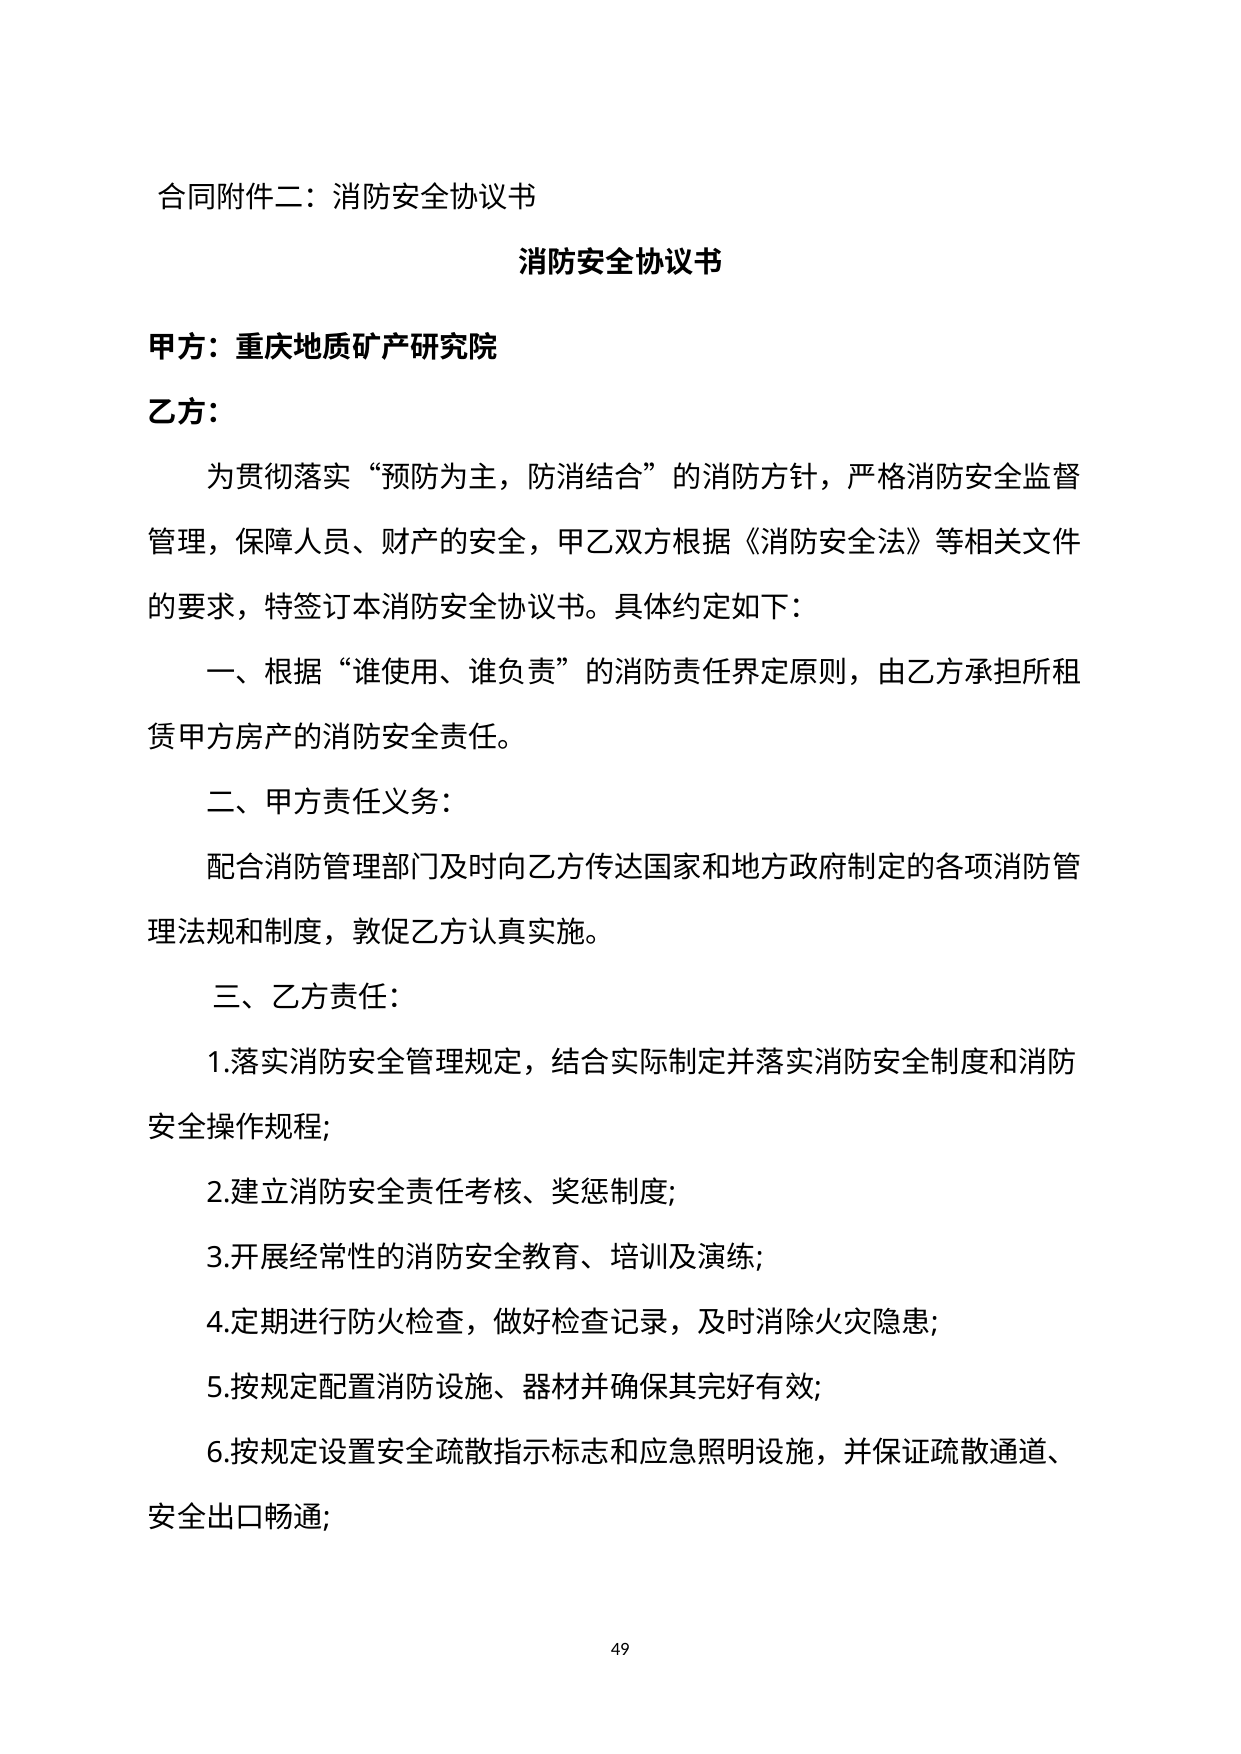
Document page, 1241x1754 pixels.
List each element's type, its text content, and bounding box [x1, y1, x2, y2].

text 三、乙方责任： [212, 962, 1092, 1027]
text 甲方：重庆地质矿产研究院 [148, 312, 1092, 377]
text 1.落实消防安全管理规定，结合实际制定并落实消防安全制度和消防安全操作规程; [148, 1027, 1092, 1157]
text 4.定期进行防火检查，做好检查记录，及时消除火灾隐患; [148, 1287, 1092, 1352]
text 乙方： [148, 377, 1092, 442]
text 3.开展经常性的消防安全教育、培训及演练; [148, 1222, 1092, 1287]
text 一、根据“谁使用、谁负责”的消防责任界定原则，由乙方承担所租赁甲方房产的消防安全责任。 [148, 637, 1092, 767]
text 配合消防管理部门及时向乙方传达国家和地方政府制定的各项消防管理法规和制度，敦促乙方认真实施。 [148, 832, 1092, 962]
text 2.建立消防安全责任考核、奖惩制度; [148, 1157, 1092, 1222]
text 5.按规定配置消防设施、器材并确保其完好有效; [148, 1352, 1092, 1417]
text 6.按规定设置安全疏散指示标志和应急照明设施，并保证疏散通道、安全出口畅通; [148, 1417, 1092, 1547]
text 二、甲方责任义务： [148, 767, 1092, 832]
text 消防安全协议书 [148, 227, 1092, 292]
text 合同附件二：消防安全协议书 [148, 162, 1092, 227]
text 为贯彻落实“预防为主，防消结合”的消防方针，严格消防安全监督管理，保障人员、财产的安全，甲乙双方根据《消防安全法》等相关文件的要求，特签订本消防安全协议书。具体约定如下： [148, 442, 1092, 637]
